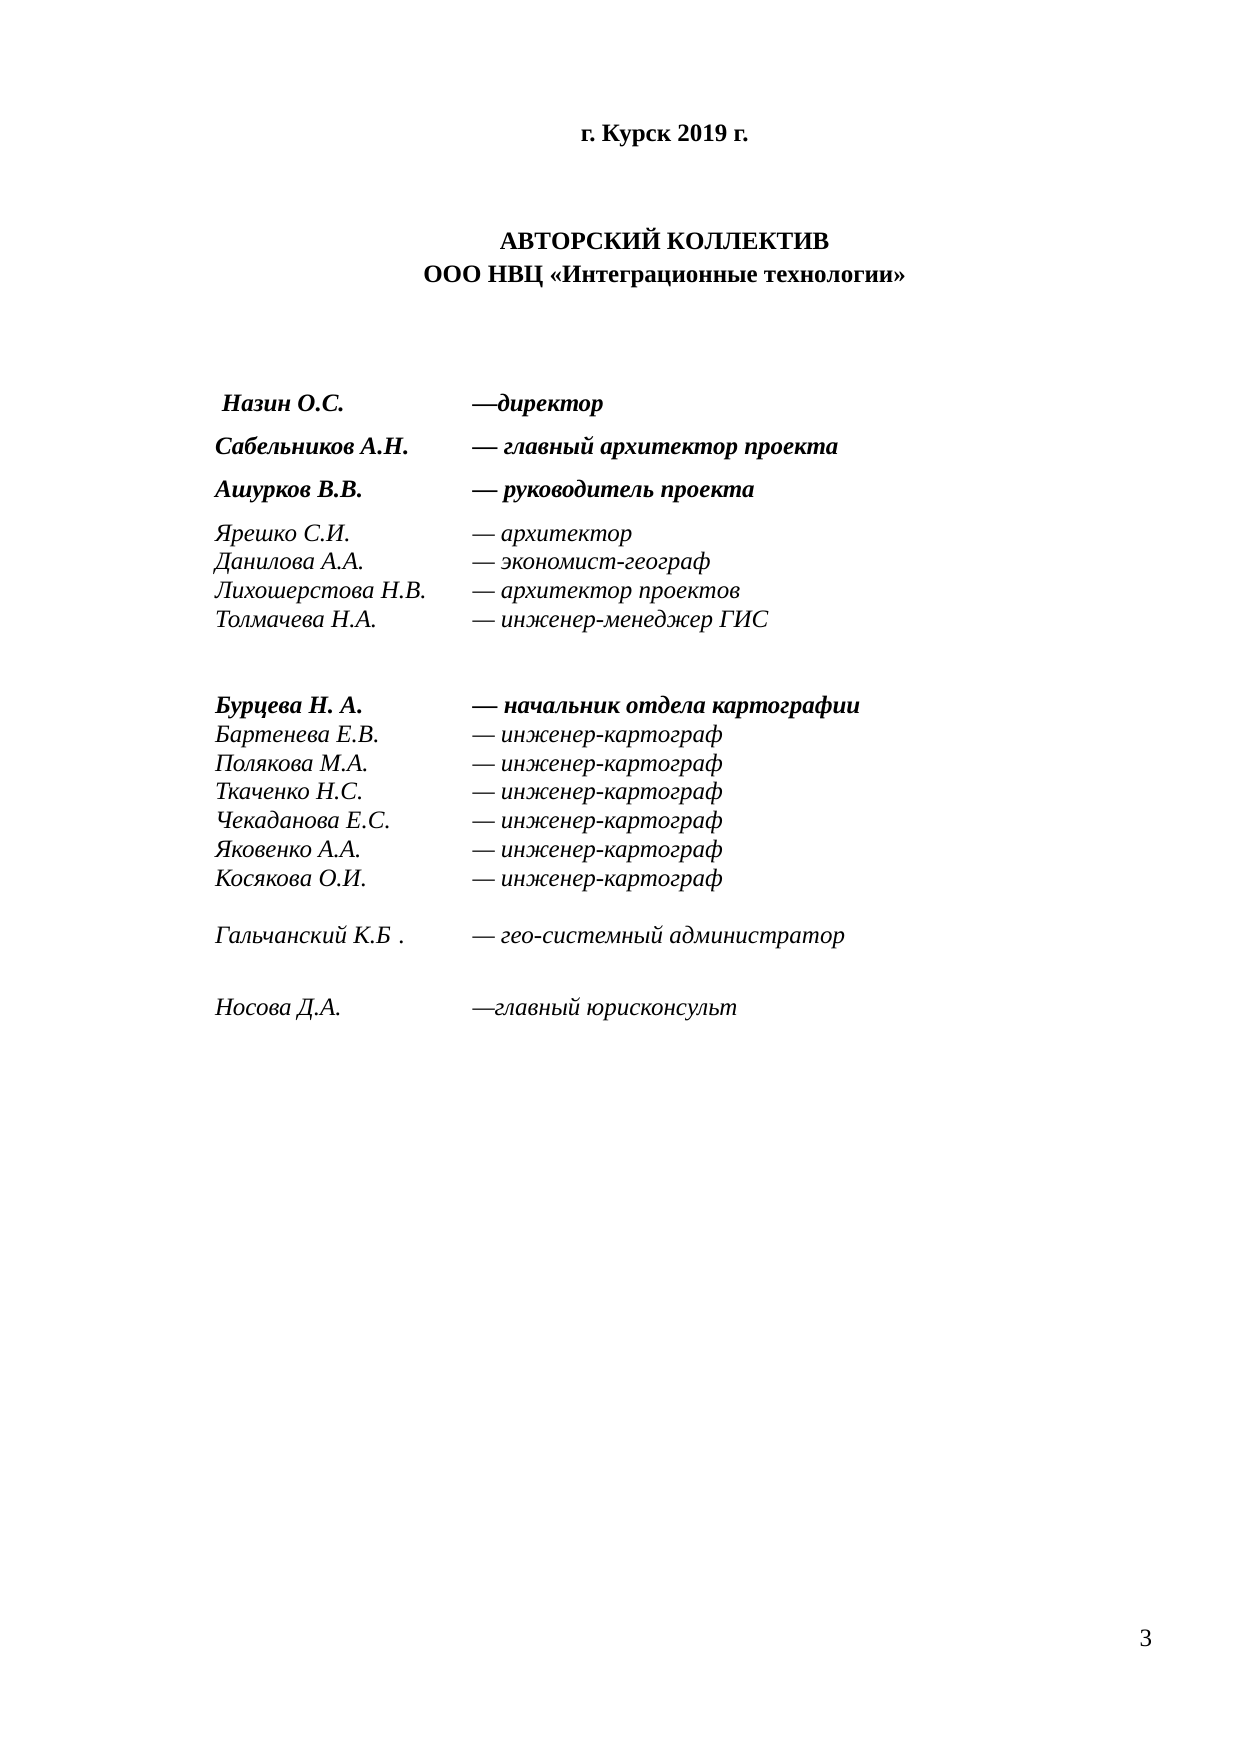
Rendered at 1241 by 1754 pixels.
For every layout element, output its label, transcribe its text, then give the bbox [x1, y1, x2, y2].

text г. Курск 2019 г. [177, 118, 1152, 147]
list Ашурков В.В. — руководитель проекта [177, 474, 1152, 503]
list Сабельников А.Н. — главный архитектор проекта [177, 431, 1152, 460]
text ООО НВЦ «Интеграционные технологии» [177, 259, 1152, 288]
list Косякова О.И. — инженер-картограф [177, 863, 1152, 891]
list Ткаченко Н.С. — инженер-картограф [177, 776, 1152, 805]
list Толмачева Н.А. — инженер-менеджер ГИС [177, 604, 1152, 633]
list Чекаданова Е.С. — инженер-картограф [177, 805, 1152, 834]
list Бурцева Н. А. — начальник отдела картографии [177, 690, 1152, 719]
list Бартенева Е.В. — инженер-картограф [177, 719, 1152, 748]
list Носова Д.А. —главный юрисконсульт [177, 992, 1152, 1021]
list Гальчанский К.Б . — гео-системный администратор [177, 920, 1152, 949]
list Ярешко С.И. — архитектор [177, 518, 1152, 546]
list Яковенко А.А. — инженер-картограф [177, 834, 1152, 863]
text Данилова А.А. — экономист-географ [215, 546, 1152, 575]
list Полякова М.А. — инженер-картограф [177, 748, 1152, 776]
list Лихошерстова Н.В. — архитектор проектов [177, 575, 1152, 604]
text Назин О.С. —директор [177, 388, 1152, 417]
text АВТОРСКИЙ КОЛЛЕКТИВ [177, 226, 1152, 254]
